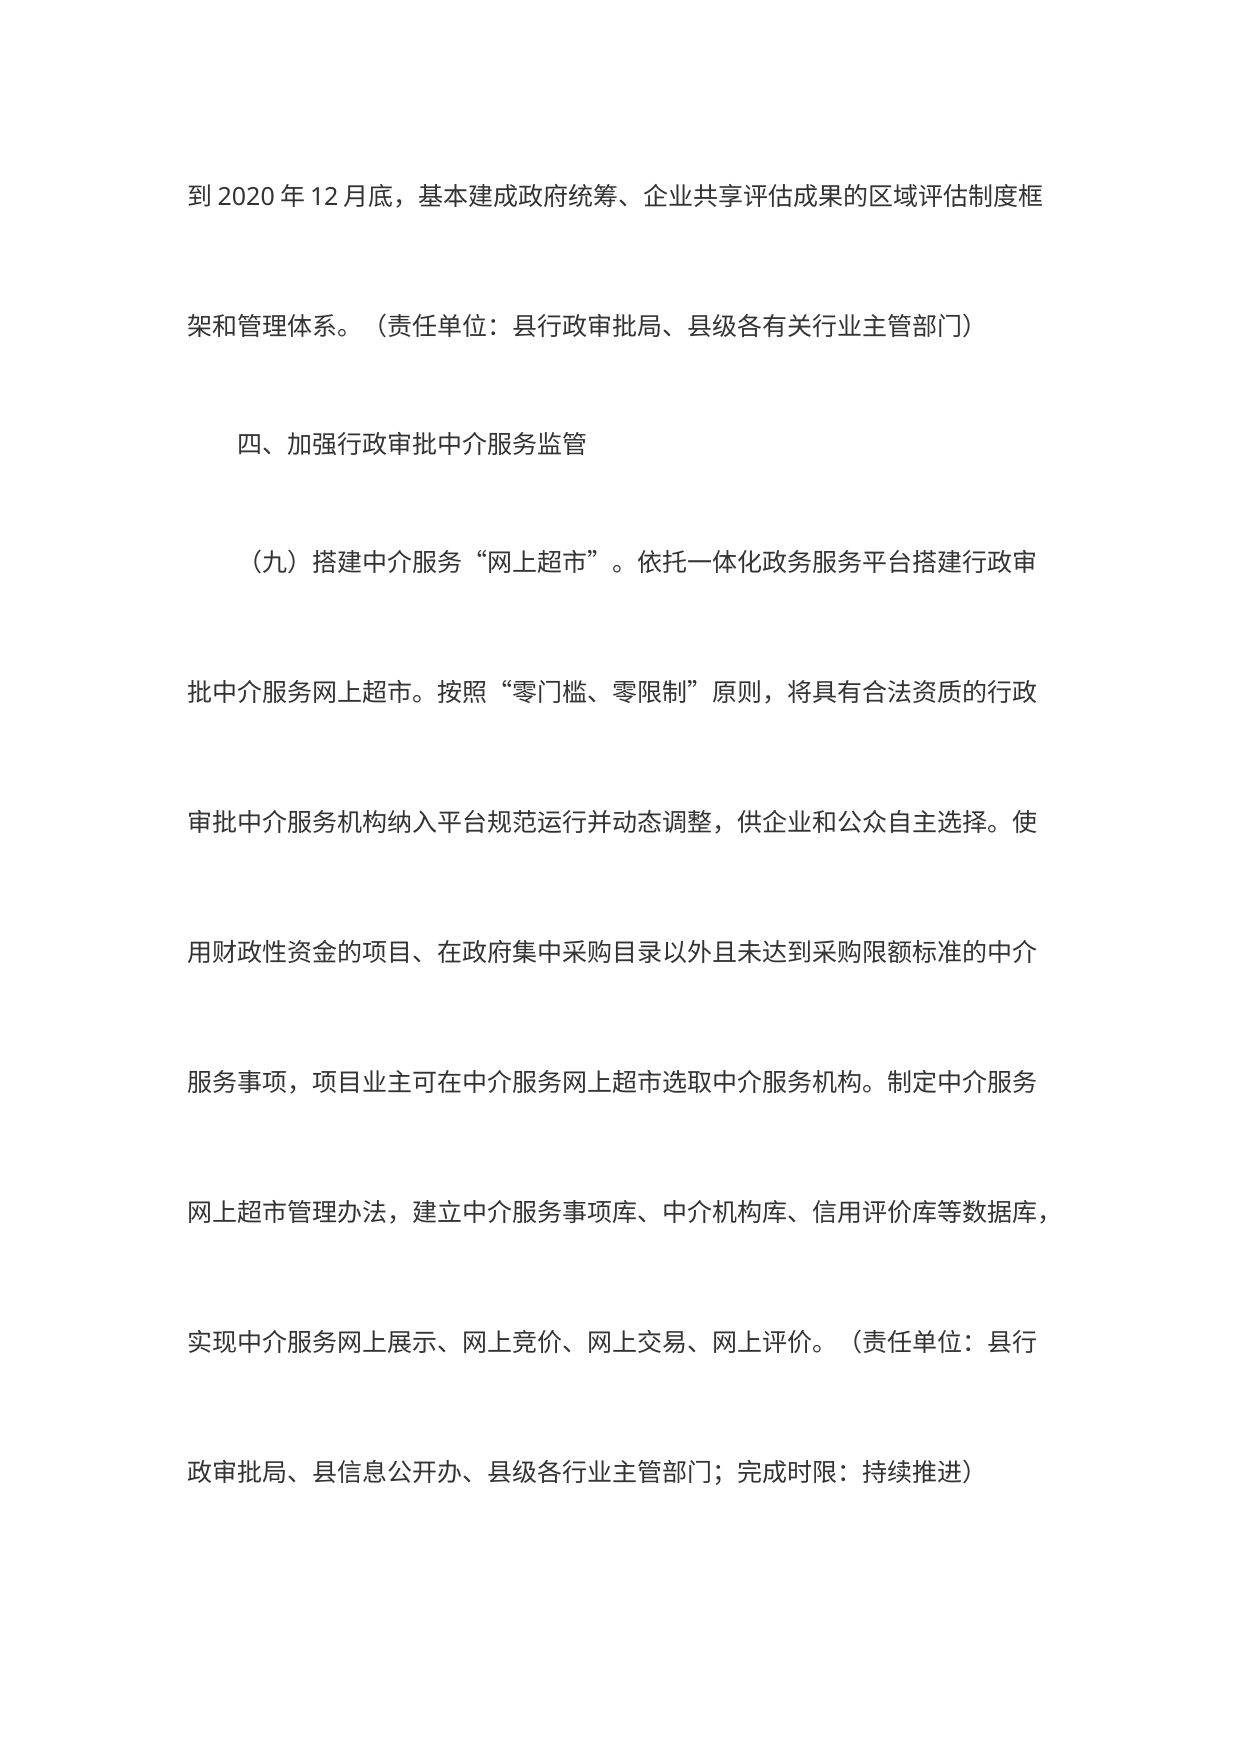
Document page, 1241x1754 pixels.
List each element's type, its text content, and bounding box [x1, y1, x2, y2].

text 四、加强行政审批中介服务监管 [187, 410, 1053, 475]
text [187, 162, 1053, 357]
text （九）搭建中介服务“网上超市”。依托一体化政务服务平台搭建行政审批中介服务网上超市。按照“零门槛、零限制”原则，将具有合法资质的行政审批中介服务机构纳入平台规范运行并动态调整，供企业和公众自主选择。使用财政性资金的项目、在政府集中采购目录以外且未达到采购限额标准的中介服务事项，项目业主可在中介服务网上超市选取中介服务机构。制定中介服务网上超市管理办法，建立中介服务事项库、中介机构库、信用评价库等数据库，实现中介服务网上展示、网上竞价、网上交易、网上评价。（责任单位：县行政审批局、县信息公开办、县级各行业主管部门；完成时限：持续推进） [187, 528, 1053, 1503]
